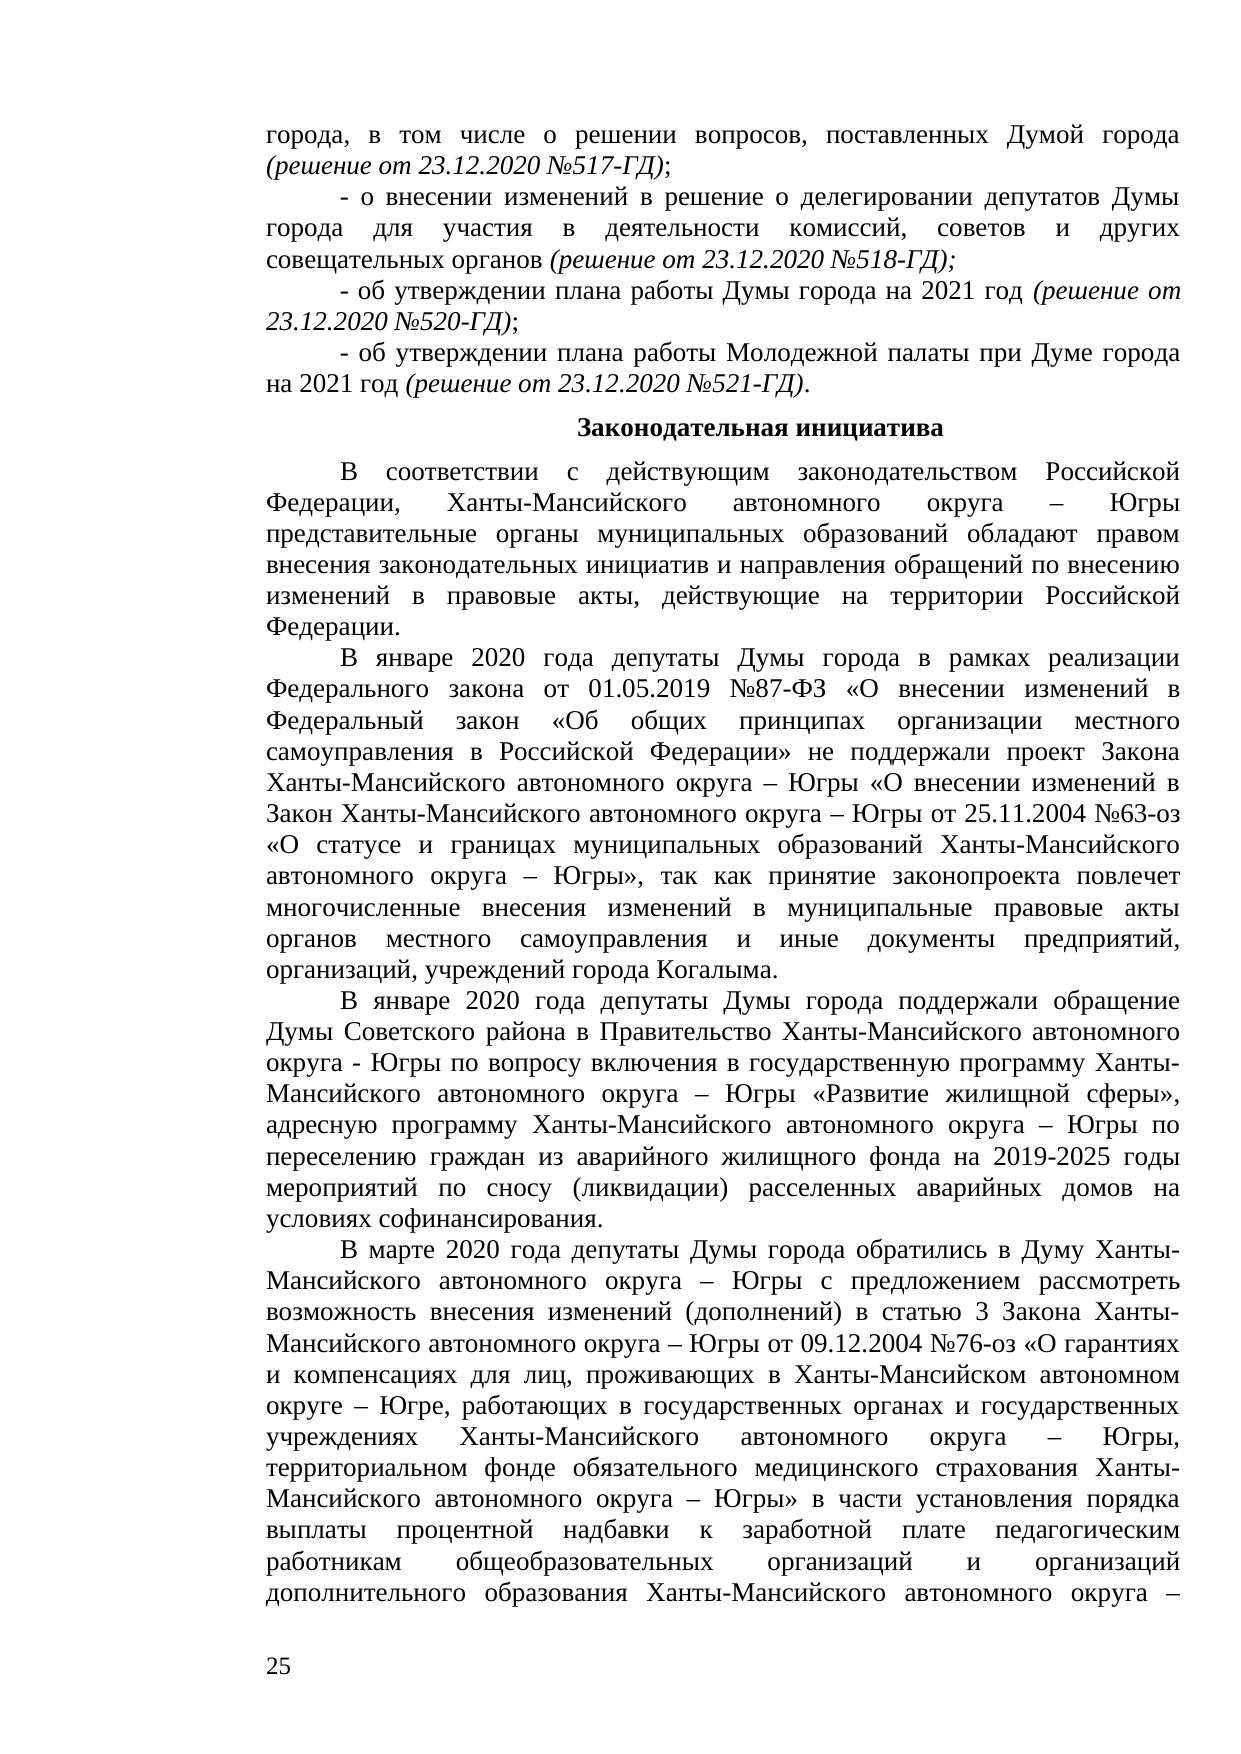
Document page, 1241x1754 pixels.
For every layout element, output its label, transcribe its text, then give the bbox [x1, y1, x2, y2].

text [266, 118, 1181, 180]
text Значительную роль в работе депутатов Думы города занимает контрольная деятельность, в рамках которой проводятся следующие мероприятия: [266, 1513, 1181, 1607]
text В октябре 2020 года депутаты Думы города поддержали принятие законопроекта Ханты-Мансийского автономного округа – Югры «О внесении изменений в Закон Ханты-Мансийского автономного округа – Югры «Об отдельных вопросах организации местного самоуправления в Ханты-Мансийском автономном округе – Югре»» и признании утратившим силу Закона Ханты-Мансийского автономного округа – Югры «О наименовании органов местного самоуправления и глав муниципальных образований в Ханты-Мансийском автономном округе – Югре». [266, 1208, 1181, 1457]
text В марте 2020 года депутаты Думы города обратились в Думу Ханты-Мансийского автономного округа – Югры с предложением рассмотреть возможность внесения изменений (дополнений) в статью 3 Закона Ханты-Мансийского автономного округа – Югры от 09.12.2004 №76-оз «О гарантиях и компенсациях для лиц, проживающих в Ханты-Мансийском автономном округе – Югре, работающих в государственных органах и государственных учреждениях Ханты-Мансийского автономного округа – Югры, территориальном фонде обязательного медицинского страхования Ханты-Мансийского автономного округа – Югры» в части установления порядка выплаты процентной надбавки к заработной плате педагогическим работникам общеобразовательных организаций и организаций дополнительного образования Ханты-Мансийского автономного округа – Югры в предельном размере с первого дня работы независимо от стажа работы в районах Крайнего Севера и приравненных к ним местностях. [266, 772, 1181, 1208]
text КОНТРОЛЬНАЯ ДЕЯТЕЛЬНОСТЬ ДУМЫ ГОРОДА [266, 1470, 1181, 1501]
text В январе 2020 года депутаты Думы города в рамках реализации Федерального закона от 01.05.2019 №87-ФЗ «О внесении изменений в Федеральный закон «Об общих принципах организации местного самоуправления в Российской Федерации» не поддержали проект Закона Ханты-Мансийского автономного округа – Югры «О внесении изменений в Закон Ханты-Мансийского автономного округа – Югры от 25.11.2004 №63-оз «О статусе и границах муниципальных образований Ханты-Мансийского автономного округа – Югры», так как принятие законопроекта повлечет многочисленные внесения изменений в муниципальные правовые акты органов местного самоуправления и иные документы предприятий, организаций, учреждений города Когалыма. [266, 180, 1181, 523]
text В январе 2020 года депутаты Думы города поддержали обращение Думы Советского района в Правительство Ханты-Мансийского автономного округа - Югры по вопросу включения в государственную программу Ханты-Мансийского автономного округа – Югры «Развитие жилищной сферы», адресную программу Ханты-Мансийского автономного округа – Югры по переселению граждан из аварийного жилищного фонда на 2019-2025 годы мероприятий по сносу (ликвидации) расселенных аварийных домов на условиях софинансирования. [266, 523, 1181, 772]
